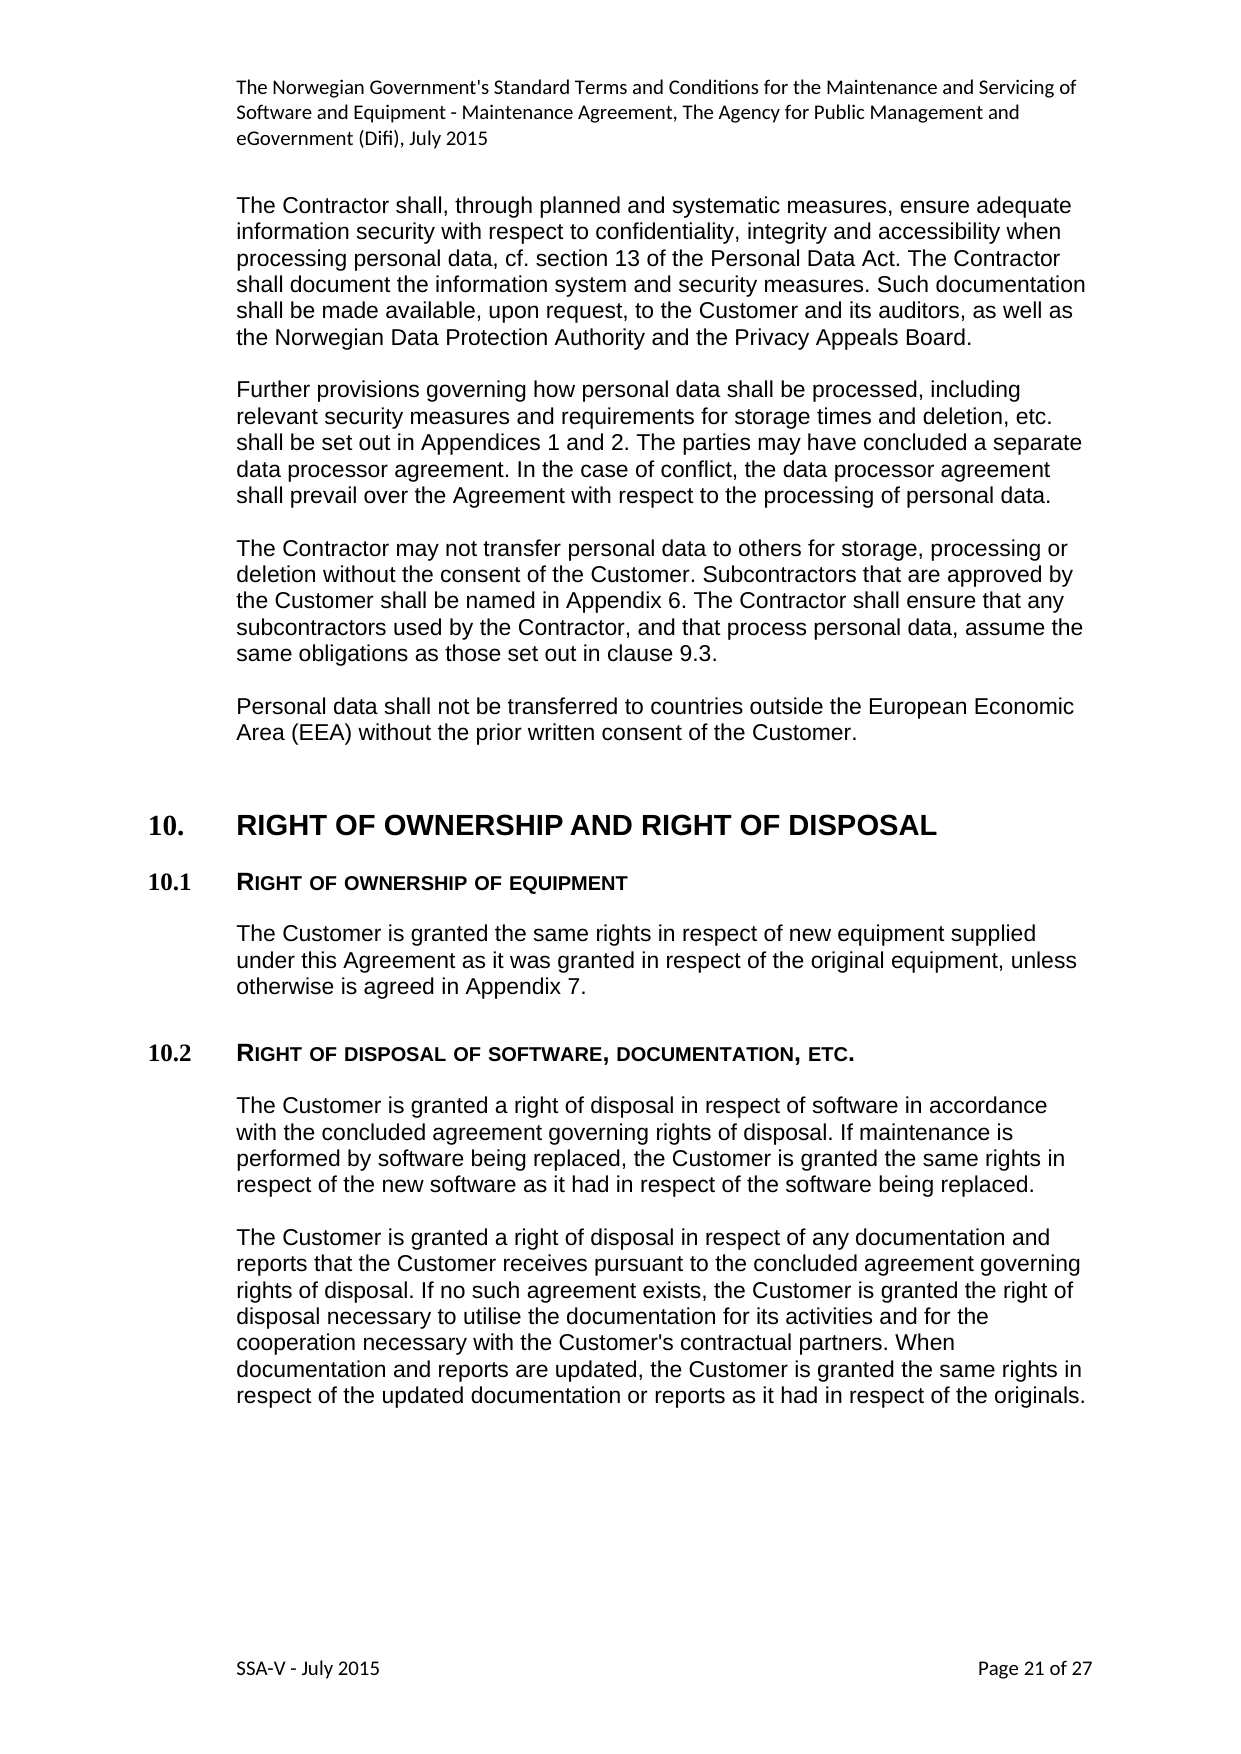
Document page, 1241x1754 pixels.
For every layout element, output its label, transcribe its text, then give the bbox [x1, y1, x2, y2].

text Personal data shall not be transferred to countries outside the European Economic Area (EEA) without the prior written consent of the Customer. [236, 693, 1092, 745]
subtitle Right of ownership of equipment [148, 867, 1092, 895]
text The Contractor shall, through planned and systematic measures, ensure adequate information security with respect to confidentiality, integrity and accessibility when processing personal data, cf. section 13 of the Personal Data Act. The Contractor shall document the information system and security measures. Such documentation shall be made available, upon request, to the Customer and its auditors, as well as the Norwegian Data Protection Authority and the Privacy Appeals Board. [236, 192, 1092, 350]
subtitle Right of disposal of software, documentation, etc. [148, 1038, 1092, 1067]
text Further provisions governing how personal data shall be processed, including relevant security measures and requirements for storage times and deletion, etc. shall be set out in Appendices 1 and 2. The parties may have concluded a separate data processor agreement. In the case of conflict, the data processor agreement shall prevail over the Agreement with respect to the processing of personal data. [236, 376, 1092, 508]
text The Contractor may not transfer personal data to others for storage, processing or deletion without the consent of the Customer. Subcontractors that are approved by the Customer shall be named in Appendix 6. The Contractor shall ensure that any subcontractors used by the Contractor, and that process personal data, assume the same obligations as those set out in clause 9.3. [236, 534, 1092, 666]
text The Customer is granted the same rights in respect of new equipment supplied under this Agreement as it was granted in respect of the original equipment, unless otherwise is agreed in Appendix 7. [236, 920, 1092, 999]
text The Customer is granted a right of disposal in respect of any documentation and reports that the Customer receives pursuant to the concluded agreement governing rights of disposal. If no such agreement exists, the Customer is granted the right of disposal necessary to utilise the documentation for its activities and for the cooperation necessary with the Customer's contractual partners. When documentation and reports are updated, the Customer is granted the same rights in respect of the updated documentation or reports as it had in respect of the originals. [236, 1224, 1092, 1408]
subtitle Right of ownership and right of disposal [148, 808, 1092, 842]
text The Customer is granted a right of disposal in respect of software in accordance with the concluded agreement governing rights of disposal. If maintenance is performed by software being replaced, the Customer is granted the same rights in respect of the new software as it had in respect of the software being replaced. [236, 1092, 1092, 1198]
